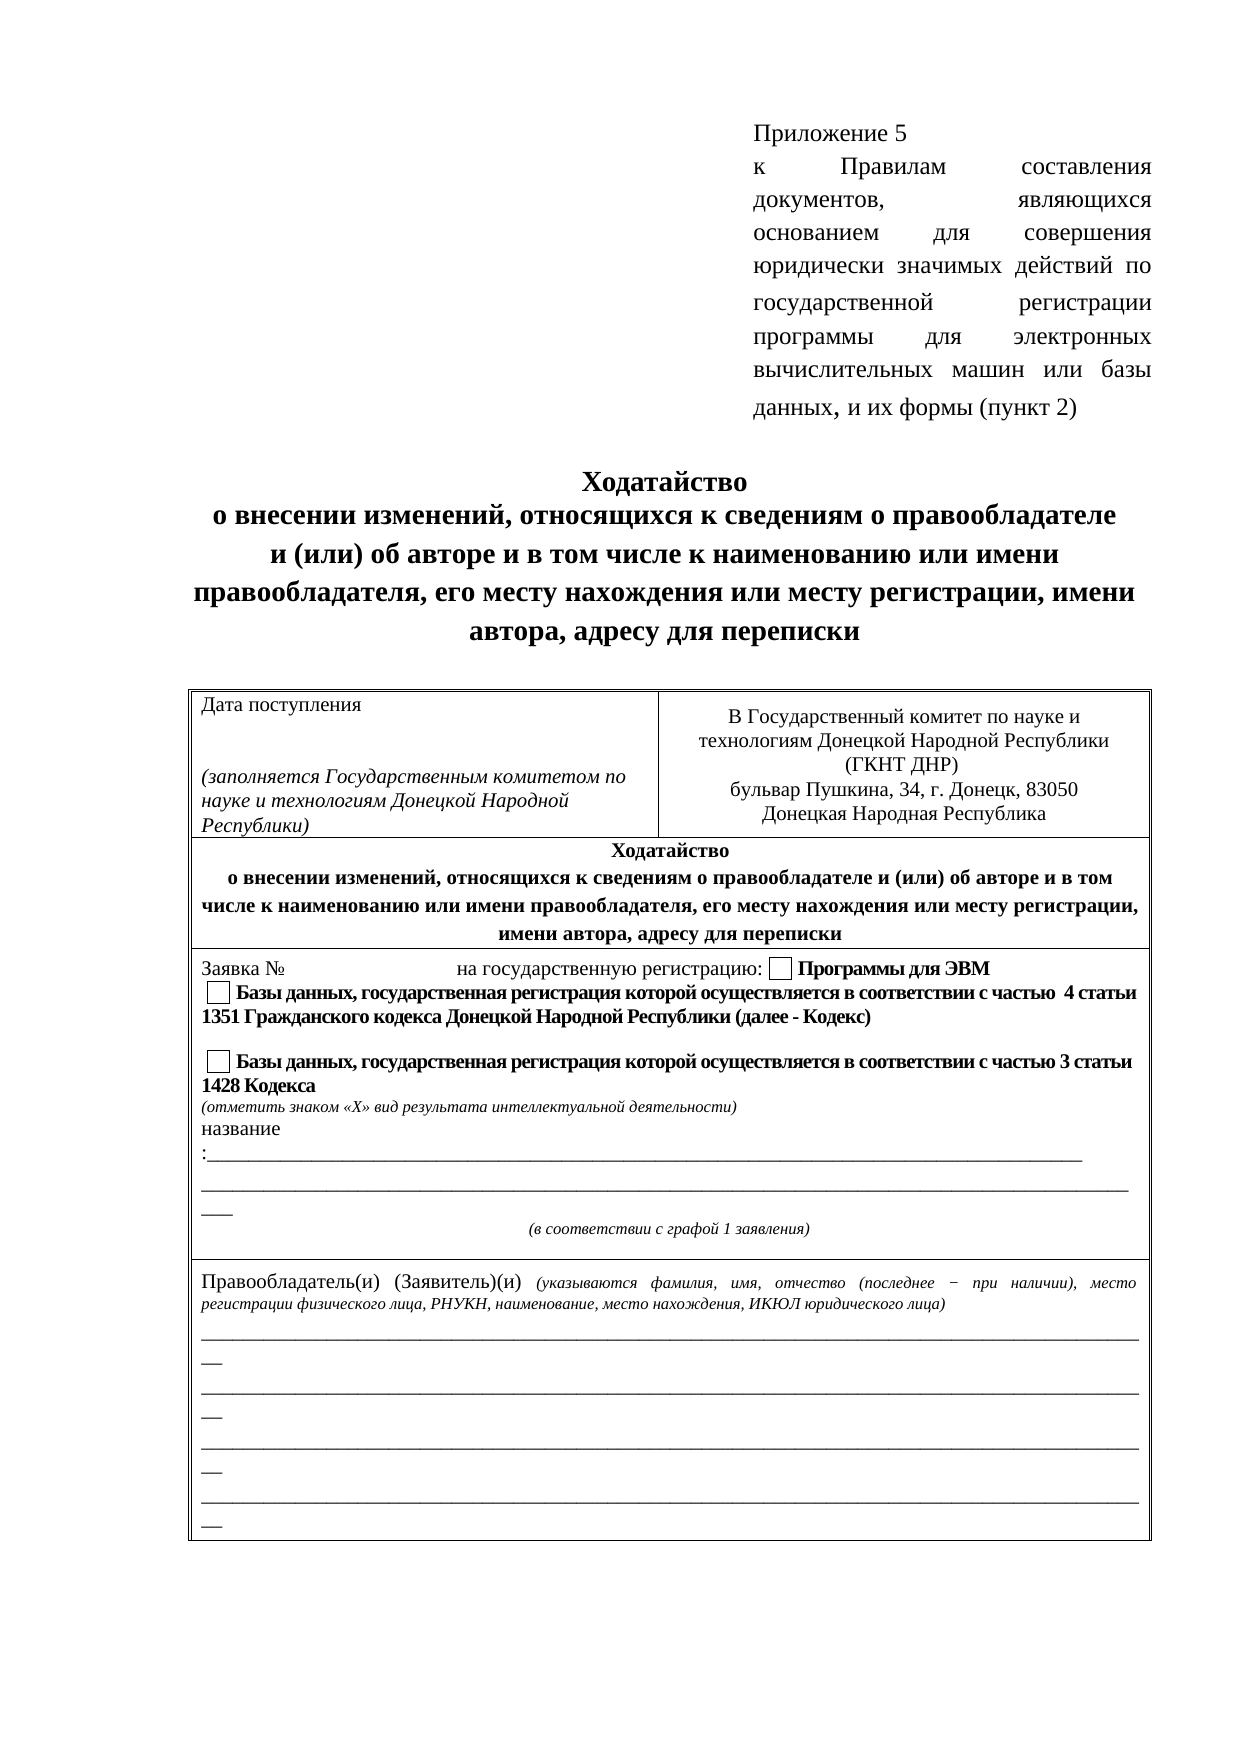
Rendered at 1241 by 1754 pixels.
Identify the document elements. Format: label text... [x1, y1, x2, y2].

text и (или) об авторе и в том числе к наименованию или имени правообладателя, его месту нахождения или месту регистрации, имени автора, адресу для переписки [177, 536, 1152, 647]
table_header Дата поступления (заполняется Государственным комитетом по науке и технологиям Донецкой Народной Республики) [192, 692, 658, 837]
table_header В Государственный комитет по науке и технологиям Донецкой Народной Республики (ГКНТ ДНР) бульвар Пушкина, 34, г. Донецк, 83050 Донецкая Народная Республика [659, 692, 1149, 837]
text к Правилам составления документов, являющихся основанием для совершения юридически значимых действий по государственной регистрации программы для электронных вычислительных машин или базы данных, и их формы (пункт 2) [753, 151, 1152, 421]
text Приложение 5 [753, 118, 1152, 147]
text Ходатайство [177, 464, 1152, 497]
text о внесении изменений, относящихся к сведениям о правообладателе [177, 497, 1152, 531]
table_cell Правообладатель(и) (Заявитель)(и) (указываются фамилия, имя, отчество (последнее − при наличии), место регистрации физического лица, РНУКН, наименование, место нахождения, ИКЮЛ юридического лица) ____________________________________________________________________________________________ ____________________________________________________________________________________________ ____________________________________________________________________________________________ ____________________________________________________________________________________________ [192, 1260, 1149, 1540]
table_cell Заявка № на государственную регистрацию: Программы для ЭВМ Базы данных, государственная регистрация которой осуществляется в соответствии с частью 4 статьи 1351 Гражданского кодекса Донецкой Народной Республики (далее - Кодекс) Базы данных, государственная регистрация которой осуществляется в соответствии с частью 3 статьи 1428 Кодекса (отметить знаком «Х» вид результата интеллектуальной деятельности) название:____________________________________________________________________________________ ____________________________________________________________________________________________ (в соответствии с графой 1 заявления) [192, 949, 1149, 1258]
table_cell Ходатайство о внесении изменений, относящихся к сведениям о правообладателе и (или) об авторе и в том числе к наименованию или имени правообладателя, его месту нахождения или месту регистрации, имени автора, адресу для переписки [192, 838, 1149, 948]
